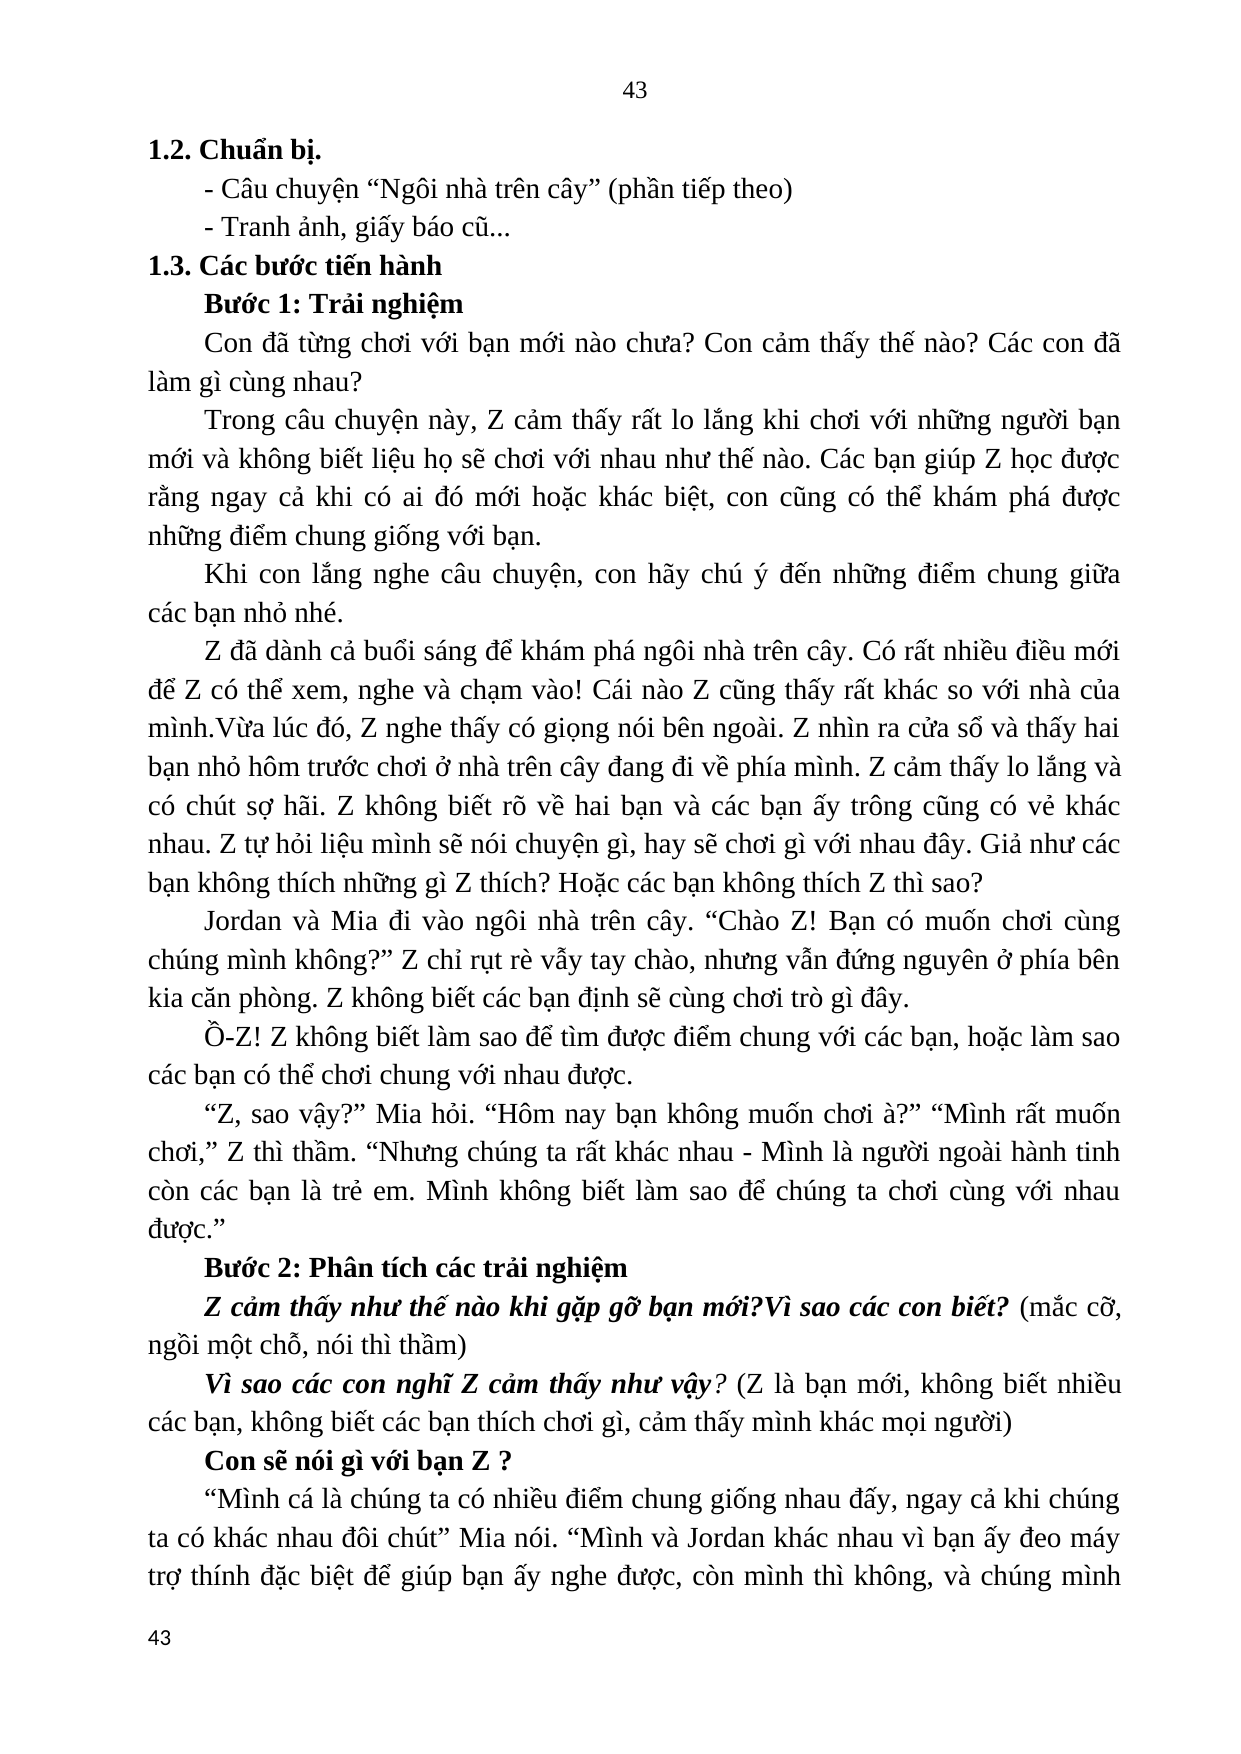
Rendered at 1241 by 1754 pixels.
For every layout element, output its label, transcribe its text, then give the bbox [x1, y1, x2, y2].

text Con đã từng chơi với bạn mới nào chưa? Con cảm thấy thế nào? Các con đã làm gì cùng nhau? [148, 325, 1122, 397]
text Z cảm thấy như thế nào khi gặp gỡ bạn mới?Vì sao các con biết? (mắc cỡ, ngồi một chỗ, nói thì thầm) [148, 1289, 1122, 1361]
text Z đã dành cả buổi sáng để khám phá ngôi nhà trên cây. Có rất nhiều điều mới để Z có thể xem, nghe và chạm vào! Cái nào Z cũng thấy rất khác so với nhà của mình.Vừa lúc đó, Z nghe thấy có giọng nói bên ngoài. Z nhìn ra cửa sổ và thấy hai bạn nhỏ hôm trước chơi ở nhà trên cây đang đi về phía mình. Z cảm thấy lo lắng và có chút sợ hãi. Z không biết rõ về hai bạn và các bạn ấy trông cũng có vẻ khác nhau. Z tự hỏi liệu mình sẽ nói chuyện gì, hay sẽ chơi gì với nhau đây. Giả như các bạn không thích những gì Z thích? Hoặc các bạn không thích Z thì sao? [148, 633, 1122, 898]
text Bước 1: Trải nghiệm [148, 287, 1122, 320]
text - Câu chuyện “Ngôi nhà trên cây” (phần tiếp theo) [148, 171, 1122, 204]
text 1.2. Chuẩn bị. [148, 132, 1122, 166]
text Vì sao các con nghĩ Z cảm thấy như vậy? (Z là bạn mới, không biết nhiều các bạn, không biết các bạn thích chơi gì, cảm thấy mình khác mọi người) [148, 1366, 1122, 1438]
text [148, 1481, 1122, 1592]
text Trong câu chuyện này, Z cảm thấy rất lo lắng khi chơi với những người bạn mới và không biết liệu họ sẽ chơi với nhau như thế nào. Các bạn giúp Z học được rằng ngay cả khi có ai đó mới hoặc khác biệt, con cũng có thể khám phá được những điểm chung giống với bạn. [148, 402, 1122, 551]
text Con sẽ nói gì với bạn Z ? [148, 1443, 1122, 1476]
text Ồ-Z! Z không biết làm sao để tìm được điểm chung với các bạn, hoặc làm sao các bạn có thể chơi chung với nhau được. [148, 1019, 1122, 1091]
text Khi con lắng nghe câu chuyện, con hãy chú ý đến những điểm chung giữa các bạn nhỏ nhé. [148, 556, 1122, 628]
text “Z, sao vậy?” Mia hỏi. “Hôm nay bạn không muốn chơi à?” “Mình rất muốn chơi,” Z thì thầm. “Nhưng chúng ta rất khác nhau - Mình là người ngoài hành tinh còn các bạn là trẻ em. Mình không biết làm sao để chúng ta chơi cùng với nhau được.” [148, 1096, 1122, 1245]
text - Tranh ảnh, giấy báo cũ... [148, 209, 1122, 243]
text Jordan và Mia đi vào ngôi nhà trên cây. “Chào Z! Bạn có muốn chơi cùng chúng mình không?” Z chỉ rụt rè vẫy tay chào, nhưng vẫn đứng nguyên ở phía bên kia căn phòng. Z không biết các bạn định sẽ cùng chơi trò gì đây. [148, 903, 1122, 1014]
text 1.3. Các bước tiến hành [148, 248, 1122, 282]
text Bước 2: Phân tích các trải nghiệm [148, 1250, 1122, 1284]
